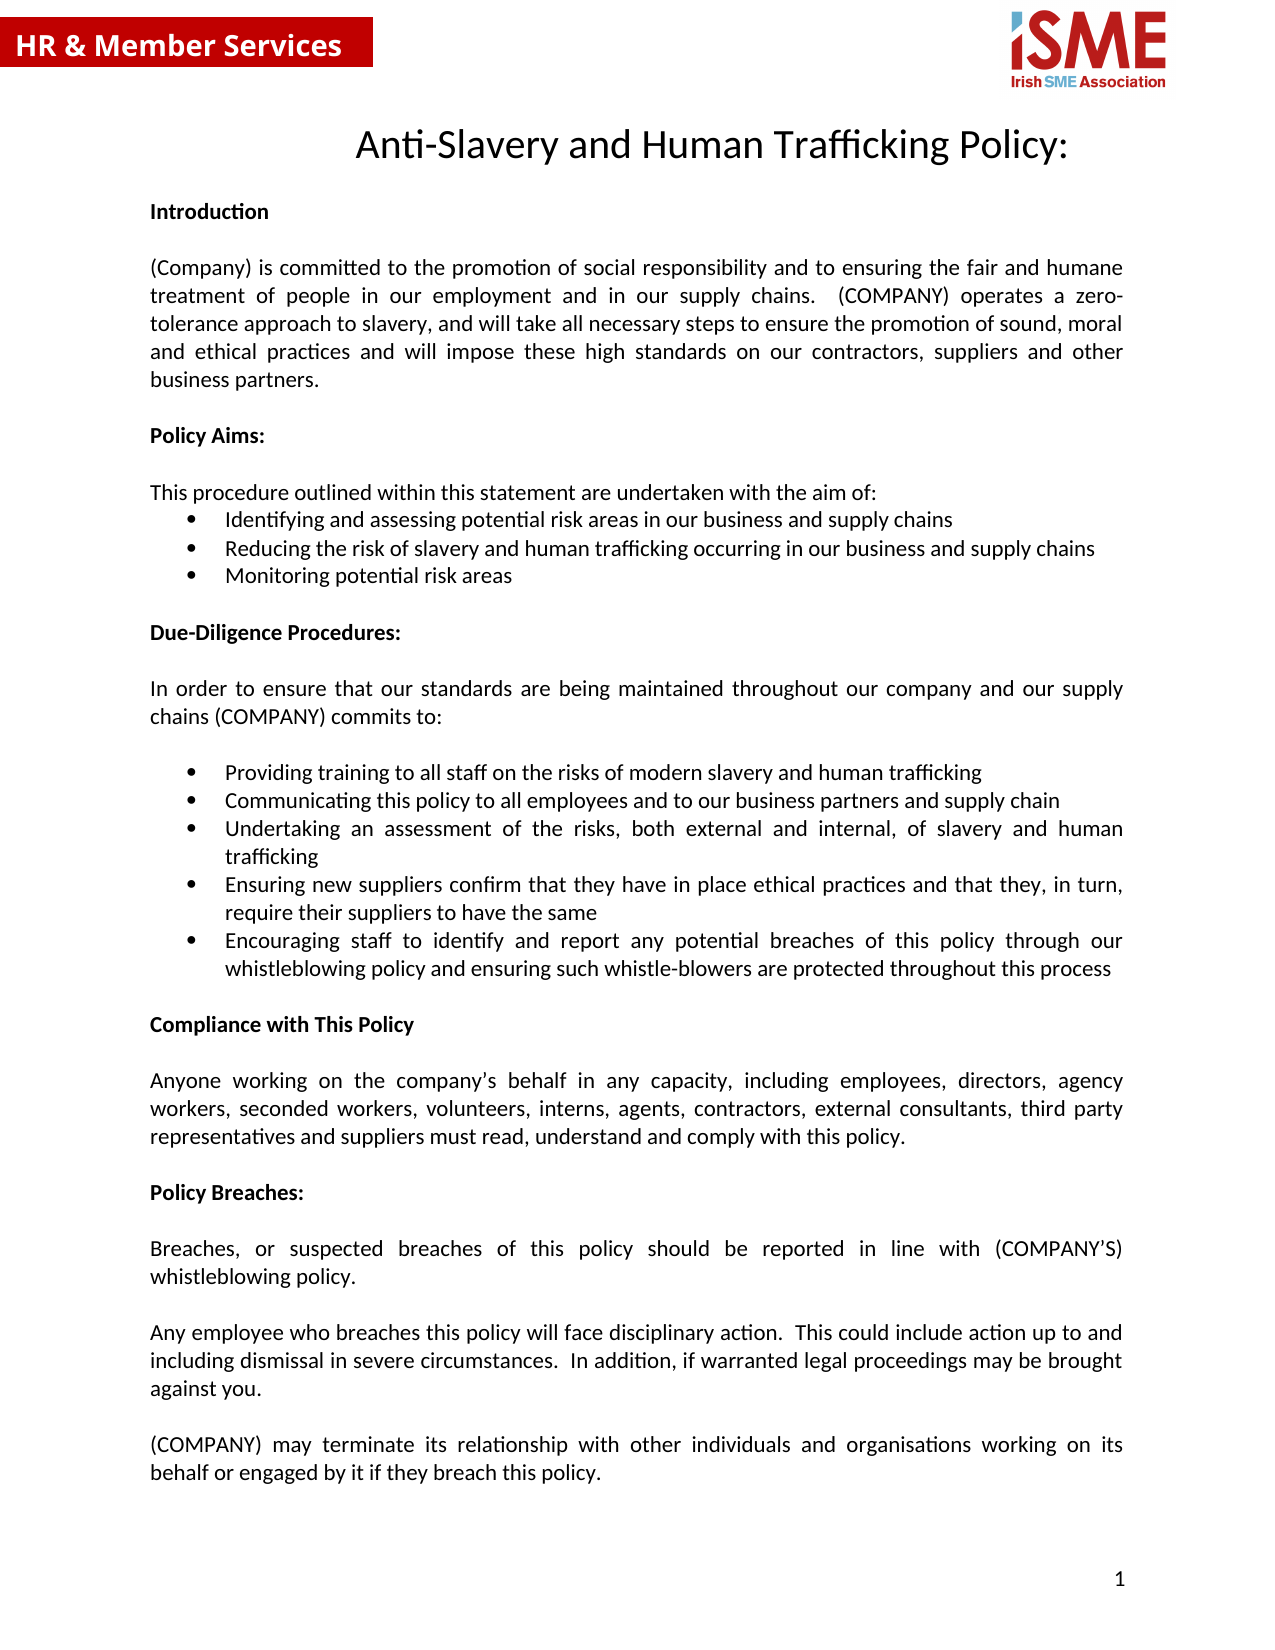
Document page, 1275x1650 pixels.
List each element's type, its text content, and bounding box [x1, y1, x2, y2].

list Undertaking an assessment of the risks, both external and internal, of slavery and human trafficking [187, 814, 1125, 870]
list Identifying and assessing potential risk areas in our business and supply chains [187, 506, 1125, 534]
text In order to ensure that our standards are being maintained throughout our company and our supply chains (COMPANY) commits to: [150, 674, 1125, 730]
text Anyone working on the company’s behalf in any capacity, including employees, directors, agency workers, seconded workers, volunteers, interns, agents, contractors, external consultants, third party representatives and suppliers must read, understand and comply with this policy. [150, 1066, 1125, 1150]
list Communicating this policy to all employees and to our business partners and supply chain [187, 786, 1125, 814]
text This procedure outlined within this statement are undertaken with the aim of: [150, 478, 1125, 506]
list Encouraging staff to identify and report any potential breaches of this policy through our whistleblowing policy and ensuring such whistle-blowers are protected throughout this process [187, 926, 1125, 982]
text Any employee who breaches this policy will face disciplinary action. This could include action up to and including dismissal in severe circumstances. In addition, if warranted legal proceedings may be brought against you. [150, 1318, 1125, 1402]
list Ensuring new suppliers confirm that they have in place ethical practices and that they, in turn, require their suppliers to have the same [187, 870, 1125, 926]
list Monitoring potential risk areas [187, 562, 1125, 590]
text Introduction [150, 197, 1125, 225]
text Policy Breaches: [150, 1178, 1125, 1206]
text Policy Aims: [150, 422, 1125, 449]
list Providing training to all staff on the risks of modern slavery and human trafficking [187, 758, 1125, 786]
text Anti-Slavery and Human Trafficking Policy: [300, 118, 1125, 169]
picture [998, 0, 1176, 100]
list Reducing the risk of slavery and human trafficking occurring in our business and supply chains [187, 534, 1125, 562]
text Breaches, or suspected breaches of this policy should be reported in line with (COMPANY’S) whistleblowing policy. [150, 1234, 1125, 1290]
text (Company) is committed to the promotion of social responsibility and to ensuring the fair and humane treatment of people in our employment and in our supply chains. (COMPANY) operates a zero-tolerance approach to slavery, and will take all necessary steps to ensure the promotion of sound, moral and ethical practices and will impose these high standards on our contractors, suppliers and other business partners. [150, 253, 1125, 393]
text Due-Diligence Procedures: [150, 618, 1125, 646]
text Compliance with This Policy [150, 1010, 1125, 1038]
text (COMPANY) may terminate its relationship with other individuals and organisations working on its behalf or engaged by it if they breach this policy. [150, 1430, 1125, 1486]
